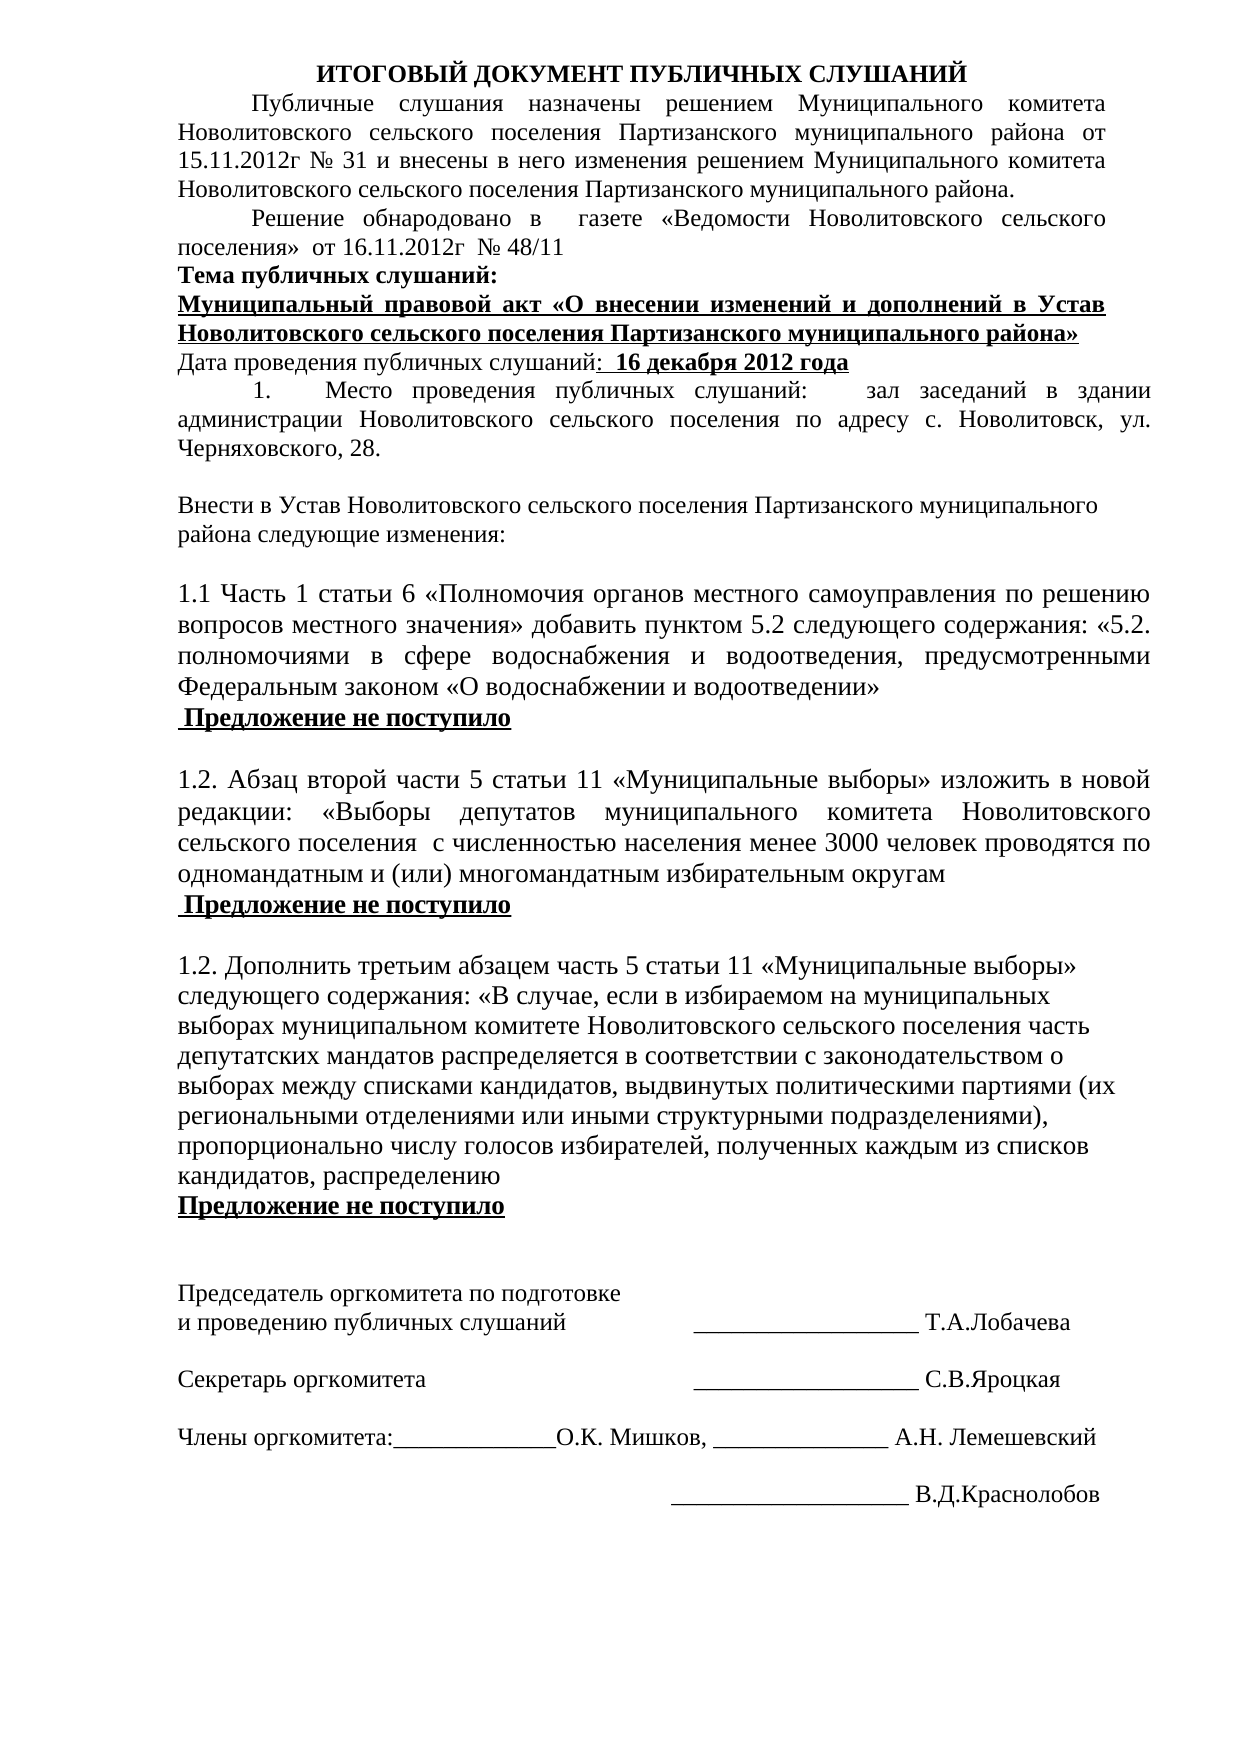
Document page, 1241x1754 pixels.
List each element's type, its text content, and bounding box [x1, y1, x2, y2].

text Предложение не поступило [177, 1190, 1152, 1220]
text 1.1 Часть 1 статьи 6 «Полномочия органов местного самоуправления по решению вопросов местного значения» добавить пунктом 5.2 следующего содержания: «5.2. полномочиями в сфере водоснабжения и водоотведения, предусмотренными Федеральным законом «О водоснабжении и водоотведении» [177, 577, 1152, 701]
text Предложение не поступило [177, 888, 1152, 919]
subtitle Муниципальный правовой акт «О внесении изменений и дополнений в Устав Новолитовского сельского поселения Партизанского муниципального района» [177, 289, 1106, 314]
text Секретарь оргкомитета __________________ С.В.Яроцкая [177, 1364, 1106, 1393]
text Публичные слушания назначены решением Муниципального комитета Новолитовского сельского поселения Партизанского муниципального района от 15.11.2012г № 31 и внесены в него изменения решением Муниципального комитета Новолитовского сельского поселения Партизанского муниципального района. [177, 88, 1106, 203]
title ИТОГОВЫЙ ДОКУМЕНТ ПУБЛИЧНЫХ СЛУШАНИЙ [177, 59, 1106, 88]
text Предложение не поступило [177, 701, 1152, 732]
text Дата проведения публичных слушаний: 16 декабря 2012 года [177, 347, 1106, 375]
text Решение обнародовано в газете «Ведомости Новолитовского сельского поселения» от 16.11.2012г № 48/11 [177, 203, 1106, 260]
text Внести в Устав Новолитовского сельского поселения Партизанского муниципального района следующие изменения: [177, 490, 1152, 548]
subtitle Муниципальный правовой акт «О внесении изменений и дополнений в Устав Новолитовского сельского поселения Партизанского муниципального района» [177, 315, 1106, 347]
list Место проведения публичных слушаний: зал заседаний в здании администрации Новолитовского сельского поселения по адресу с. Новолитовск, ул. Черняховского, 28. [177, 375, 1152, 462]
text Тема публичных слушаний: [177, 260, 1106, 289]
text Члены оргкомитета:_____________О.К. Мишков, ______________ А.Н. Лемешевский [177, 1422, 1106, 1450]
text Председатель оргкомитета по подготовке [177, 1278, 1106, 1307]
text 1.2. Абзац второй части 5 статьи 11 «Муниципальные выборы» изложить в новой редакции: «Выборы депутатов муниципального комитета Новолитовского сельского поселения с численностью населения менее 3000 человек проводятся по одномандатным и (или) многомандатным избирательным округам [177, 763, 1152, 888]
text и проведению публичных слушаний __________________ Т.А.Лобачева [177, 1307, 1106, 1335]
text 1.2. Дополнить третьим абзацем часть 5 статьи 11 «Муниципальные выборы» следующего содержания: «В случае, если в избираемом на муниципальных выборах муниципальном комитете Новолитовского сельского поселения часть депутатских мандатов распределяется в соответствии с законодательством о выборах между списками кандидатов, выдвинутых политическими партиями (их региональными отделениями или иными структурными подразделениями), пропорционально числу голосов избирателей, полученных каждым из списков кандидатов, распределению [177, 950, 1152, 1190]
text ___________________ В.Д.Краснолобов [177, 1479, 1106, 1508]
